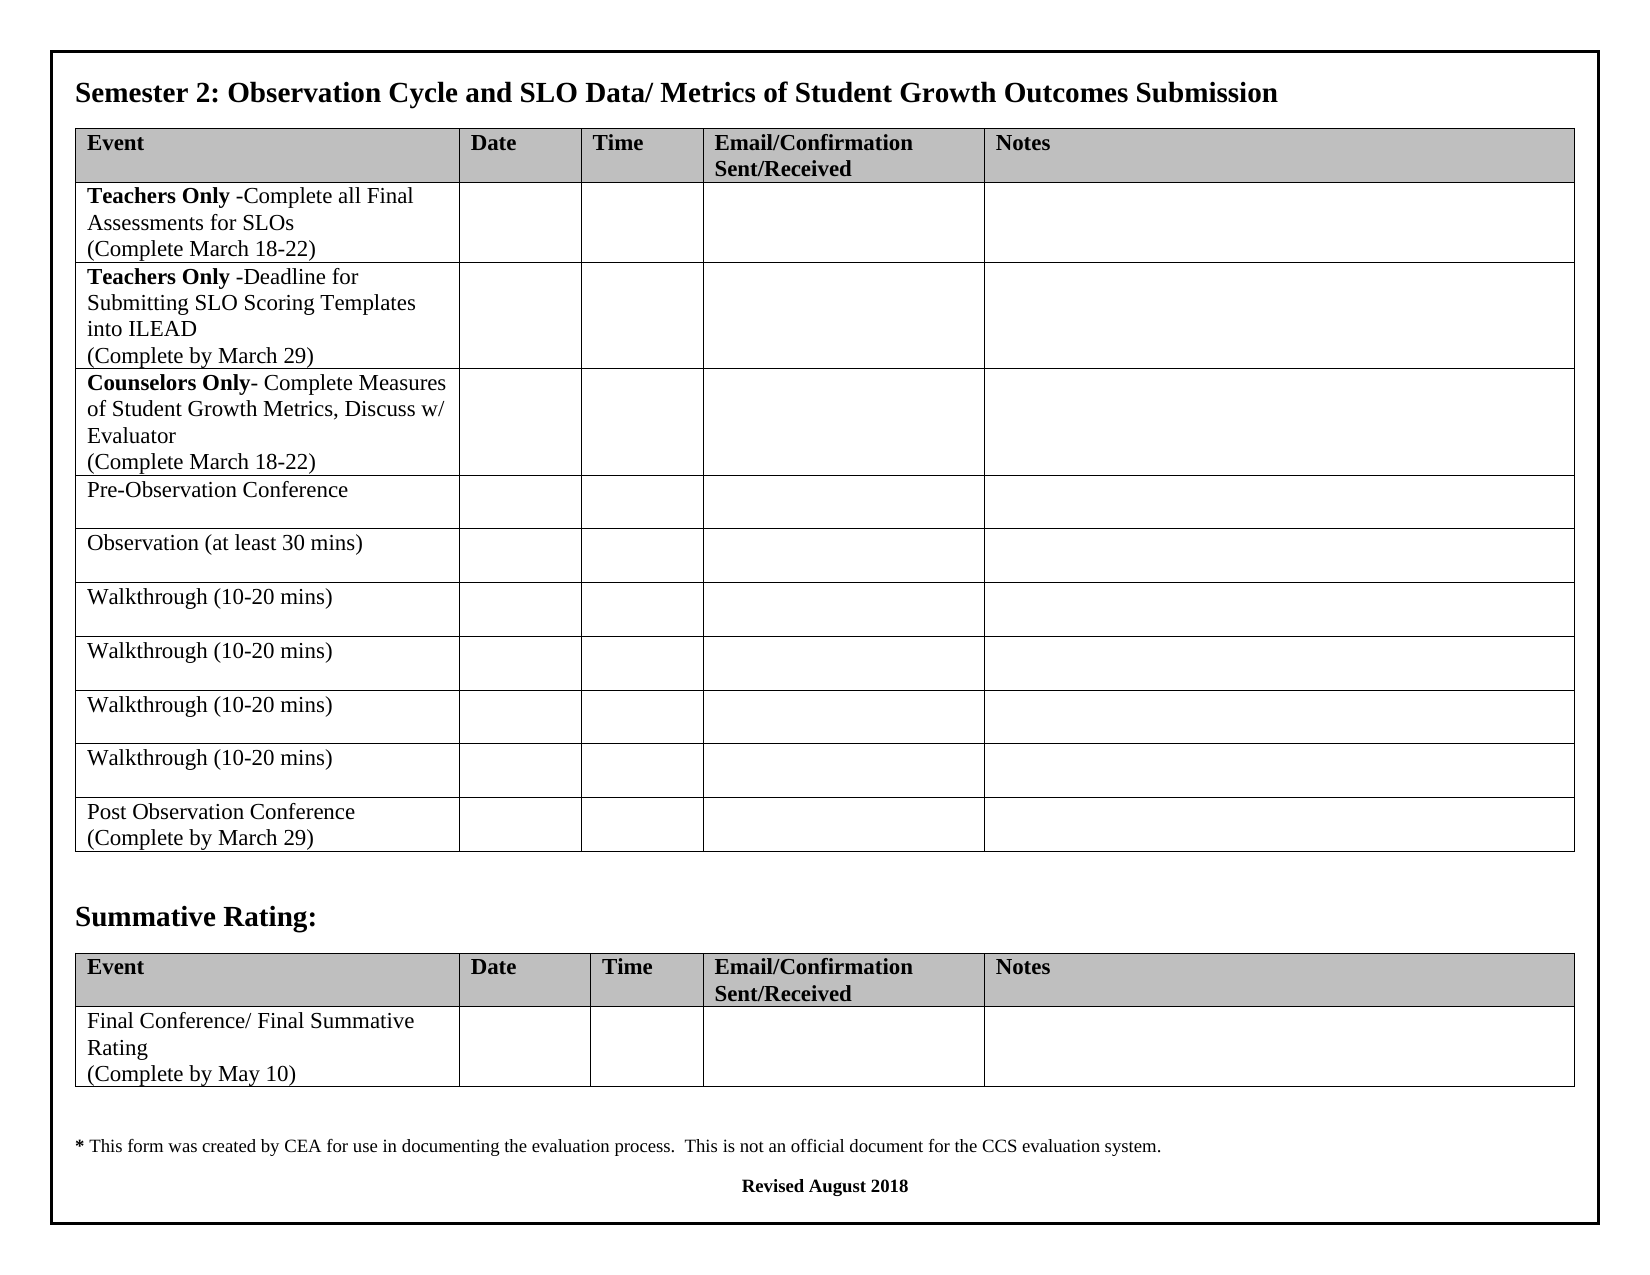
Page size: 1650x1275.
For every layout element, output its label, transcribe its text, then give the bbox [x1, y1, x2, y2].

table_cell [591, 1007, 703, 1086]
table_cell [985, 263, 1574, 368]
table_cell [460, 1007, 590, 1086]
table_cell [460, 798, 581, 851]
table_cell [985, 744, 1574, 797]
table_cell Walkthrough (10-20 mins) [76, 637, 459, 689]
text * This form was created by CEA for use in documenting the evaluation process. This is not an official document for the CCS evaluation system. [75, 1135, 1575, 1157]
table_cell [582, 183, 703, 262]
table_cell [460, 369, 581, 474]
table_cell [704, 476, 984, 528]
text Summative Rating: [75, 899, 1575, 933]
table_header Event [76, 954, 459, 1006]
table_cell Counselors Only- Complete Measures of Student Growth Metrics, Discuss w/ Evaluator (Complete March 18-22) [76, 369, 459, 474]
table_cell [985, 183, 1574, 262]
table_cell [985, 476, 1574, 528]
table_header Email/Confirmation Sent/Received [704, 129, 984, 182]
table_header Event [76, 129, 459, 182]
table_cell [460, 637, 581, 689]
table_cell [704, 637, 984, 689]
table_cell [704, 744, 984, 797]
table_cell [582, 691, 703, 743]
table_cell [582, 476, 703, 528]
table_cell [582, 583, 703, 636]
text Semester 2: Observation Cycle and SLO Data/ Metrics of Student Growth Outcomes Submission [75, 75, 1575, 108]
table_cell [985, 691, 1574, 743]
table_header Notes [985, 954, 1574, 1006]
table_header Date [460, 129, 581, 182]
table_cell [460, 263, 581, 368]
table_cell [582, 369, 703, 474]
table_cell Observation (at least 30 mins) [76, 529, 459, 582]
table_cell [460, 583, 581, 636]
table_cell Post Observation Conference (Complete by March 29) [76, 798, 459, 851]
table_cell Pre-Observation Conference [76, 476, 459, 528]
table_cell [460, 744, 581, 797]
table_cell [582, 263, 703, 368]
table_cell Walkthrough (10-20 mins) [76, 744, 459, 797]
table_header Date [460, 954, 590, 1006]
table_cell [985, 798, 1574, 851]
table_header Email/Confirmation Sent/Received [704, 954, 984, 1006]
table_cell [704, 369, 984, 474]
table_cell [582, 529, 703, 582]
table_cell [704, 691, 984, 743]
table_cell [704, 183, 984, 262]
table_cell [985, 1007, 1574, 1086]
table_cell [704, 1007, 984, 1086]
table_cell Walkthrough (10-20 mins) [76, 691, 459, 743]
table_cell [704, 583, 984, 636]
table_cell [985, 583, 1574, 636]
table_cell Teachers Only -Deadline for Submitting SLO Scoring Templates into ILEAD (Complete by March 29) [76, 263, 459, 368]
table_cell [582, 637, 703, 689]
table_cell [460, 691, 581, 743]
table_cell [582, 798, 703, 851]
table_cell [582, 744, 703, 797]
table_cell [985, 529, 1574, 582]
table_cell [985, 637, 1574, 689]
table_header Time [591, 954, 703, 1006]
table_cell [704, 529, 984, 582]
table_cell [460, 183, 581, 262]
table_cell Walkthrough (10-20 mins) [76, 583, 459, 636]
text Revised August 2018 [75, 1175, 1575, 1196]
table_cell [704, 263, 984, 368]
table_cell [460, 529, 581, 582]
table_cell [985, 369, 1574, 474]
table_cell Teachers Only -Complete all Final Assessments for SLOs (Complete March 18-22) [76, 183, 459, 262]
table_header Notes [985, 129, 1574, 182]
table_cell [704, 798, 984, 851]
table_header Time [582, 129, 703, 182]
table_cell Final Conference/ Final Summative Rating (Complete by May 10) [76, 1007, 459, 1086]
table_cell [460, 476, 581, 528]
